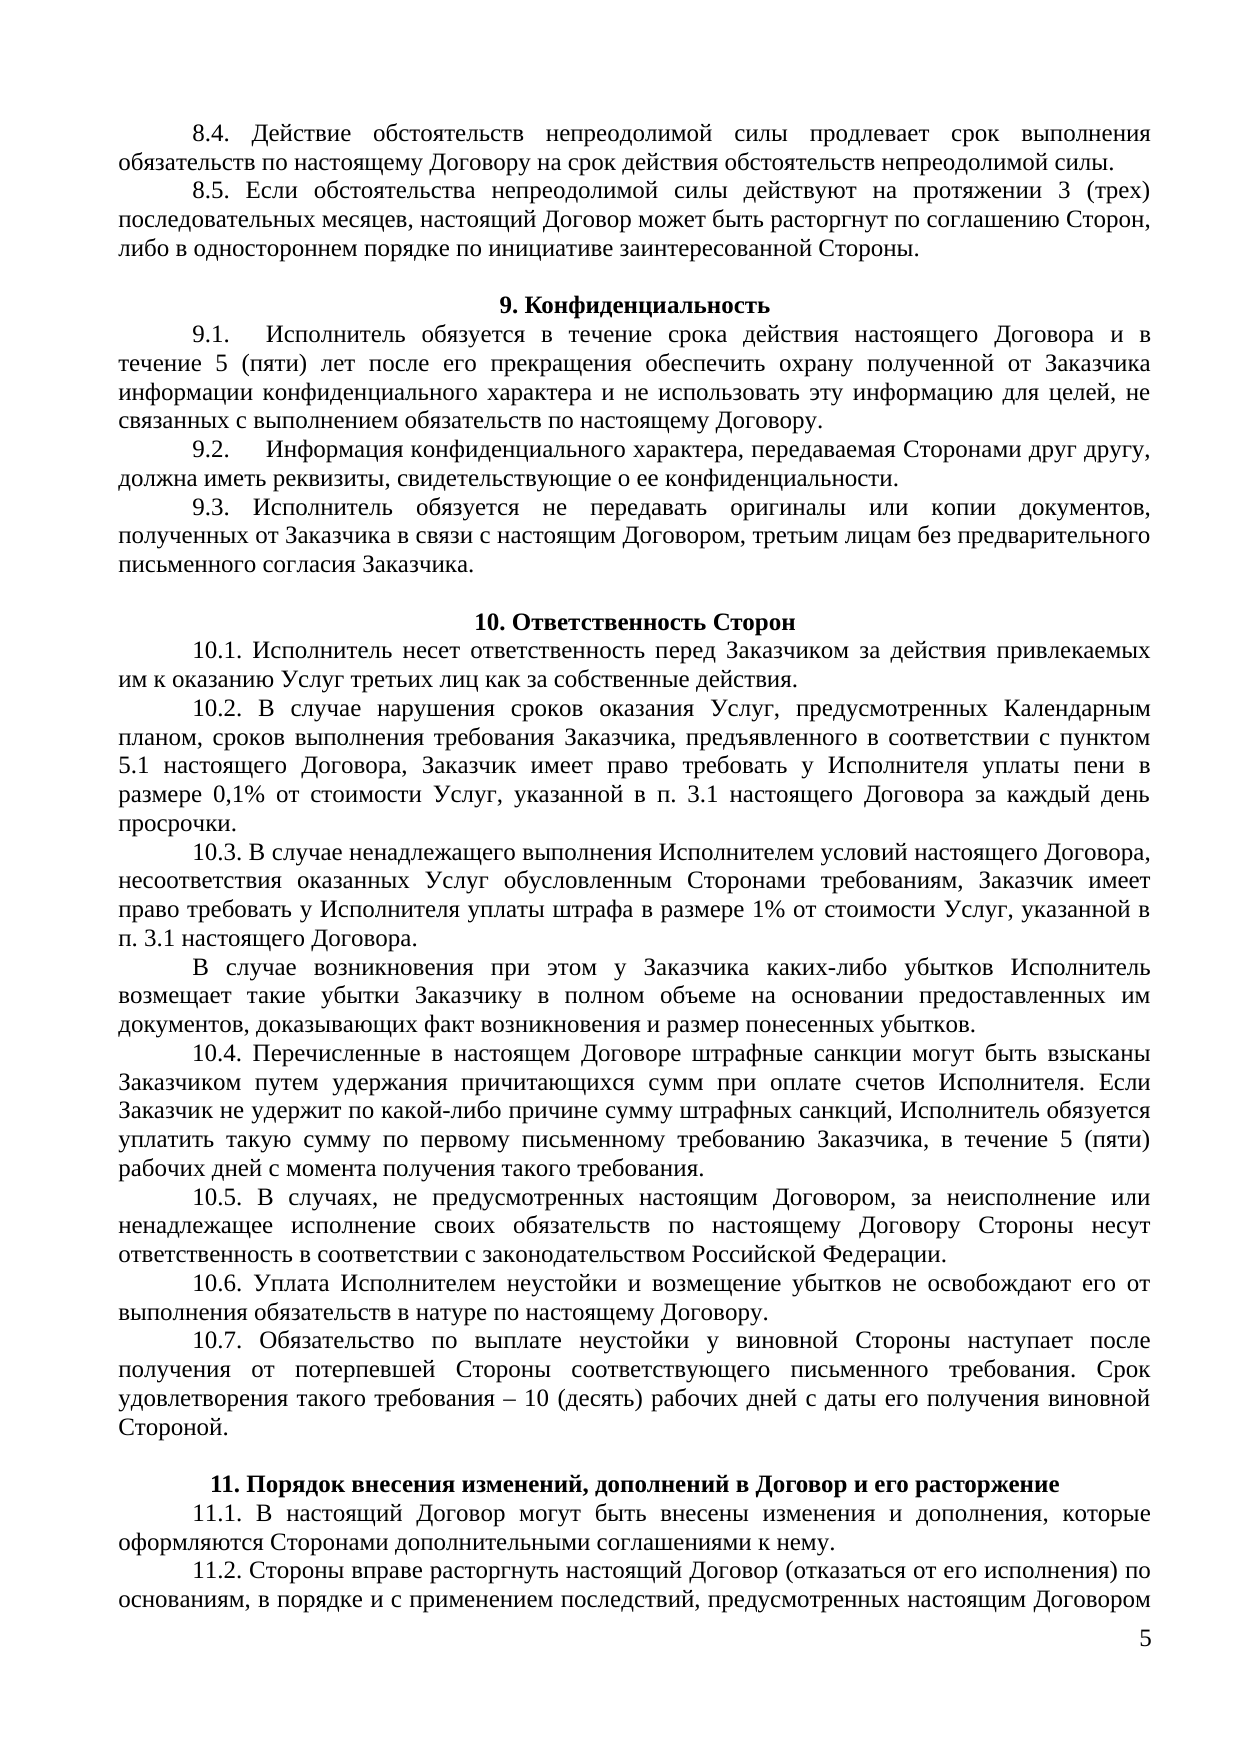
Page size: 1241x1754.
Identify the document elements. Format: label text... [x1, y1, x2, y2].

text 9.3. Исполнитель обязуется не передавать оригиналы или копии документов, полученных от Заказчика в связи с настоящим Договором, третьим лицам без предварительного письменного согласия Заказчика. [118, 492, 1152, 578]
text 10.2. В случае нарушения сроков оказания Услуг, предусмотренных Календарным планом, сроков выполнения требования Заказчика, предъявленного в соответствии с пунктом 5.1 настоящего Договора, Заказчик имеет право требовать у Исполнителя уплаты пени в размере 0,1% от стоимости Услуг, указанной в п. 3.1 настоящего Договора за каждый день просрочки. [118, 693, 1152, 837]
list Информация конфиденциального характера, передаваемая Сторонами друг другу, должна иметь реквизиты, свидетельствующие о ее конфиденциальности. [118, 434, 1152, 492]
text 10.7. Обязательство по выплате неустойки у виновной Стороны наступает после получения от потерпевшей Стороны соответствующего письменного требования. Срок удовлетворения такого требования – 10 (десять) рабочих дней с даты его получения виновной Стороной. [118, 1326, 1152, 1441]
text 10.5. В случаях, не предусмотренных настоящим Договором, за неисполнение или ненадлежащее исполнение своих обязательств по настоящему Договору Стороны несут ответственность в соответствии с законодательством Российской Федерации. [118, 1182, 1152, 1268]
text 8.4. Действие обстоятельств непреодолимой силы продлевает срок выполнения обязательств по настоящему Договору на срок действия обстоятельств непреодолимой силы. [118, 118, 1152, 176]
text 8.5. Если обстоятельства непреодолимой силы действуют на протяжении 3 (трех) последовательных месяцев, настоящий Договор может быть расторгнут по соглашению Сторон, либо в одностороннем порядке по инициативе заинтересованной Стороны. [118, 176, 1152, 262]
text 10.6. Уплата Исполнителем неустойки и возмещение убытков не освобождают его от выполнения обязательств в натуре по настоящему Договору. [118, 1268, 1152, 1326]
subtitle 9. Конфиденциальность [118, 291, 1152, 319]
subtitle 11. Порядок внесения изменений, дополнений в Договор и его расторжение [118, 1469, 1152, 1498]
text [118, 1556, 1152, 1613]
text 10.3. В случае ненадлежащего выполнения Исполнителем условий настоящего Договора, несоответствия оказанных Услуг обусловленным Сторонами требованиям, Заказчик имеет право требовать у Исполнителя уплаты штрафа в размере 1% от стоимости Услуг, указанной в п. 3.1 настоящего Договора. [118, 837, 1152, 952]
text 10.4. Перечисленные в настоящем Договоре штрафные санкции могут быть взысканы Заказчиком путем удержания причитающихся сумм при оплате счетов Исполнителя. Если Заказчик не удержит по какой-либо причине сумму штрафных санкций, Исполнитель обязуется уплатить такую сумму по первому письменному требованию Заказчика, в течение 5 (пяти) рабочих дней с момента получения такого требования. [118, 1038, 1152, 1182]
text 11.1. В настоящий Договор могут быть внесены изменения и дополнения, которые оформляются Сторонами дополнительными соглашениями к нему. [118, 1498, 1152, 1556]
text 10.1. Исполнитель несет ответственность перед Заказчиком за действия привлекаемых им к оказанию Услуг третьих лиц как за собственные действия. [118, 636, 1152, 693]
subtitle 10. Ответственность Сторон [118, 607, 1152, 636]
text В случае возникновения при этом у Заказчика каких-либо убытков Исполнитель возмещает такие убытки Заказчику в полном объеме на основании предоставленных им документов, доказывающих факт возникновения и размер понесенных убытков. [118, 952, 1152, 1038]
list Исполнитель обязуется в течение срока действия настоящего Договора и в течение 5 (пяти) лет после его прекращения обеспечить охрану полученной от Заказчика информации конфиденциального характера и не использовать эту информацию для целей, не связанных с выполнением обязательств по настоящему Договору. [118, 319, 1152, 434]
